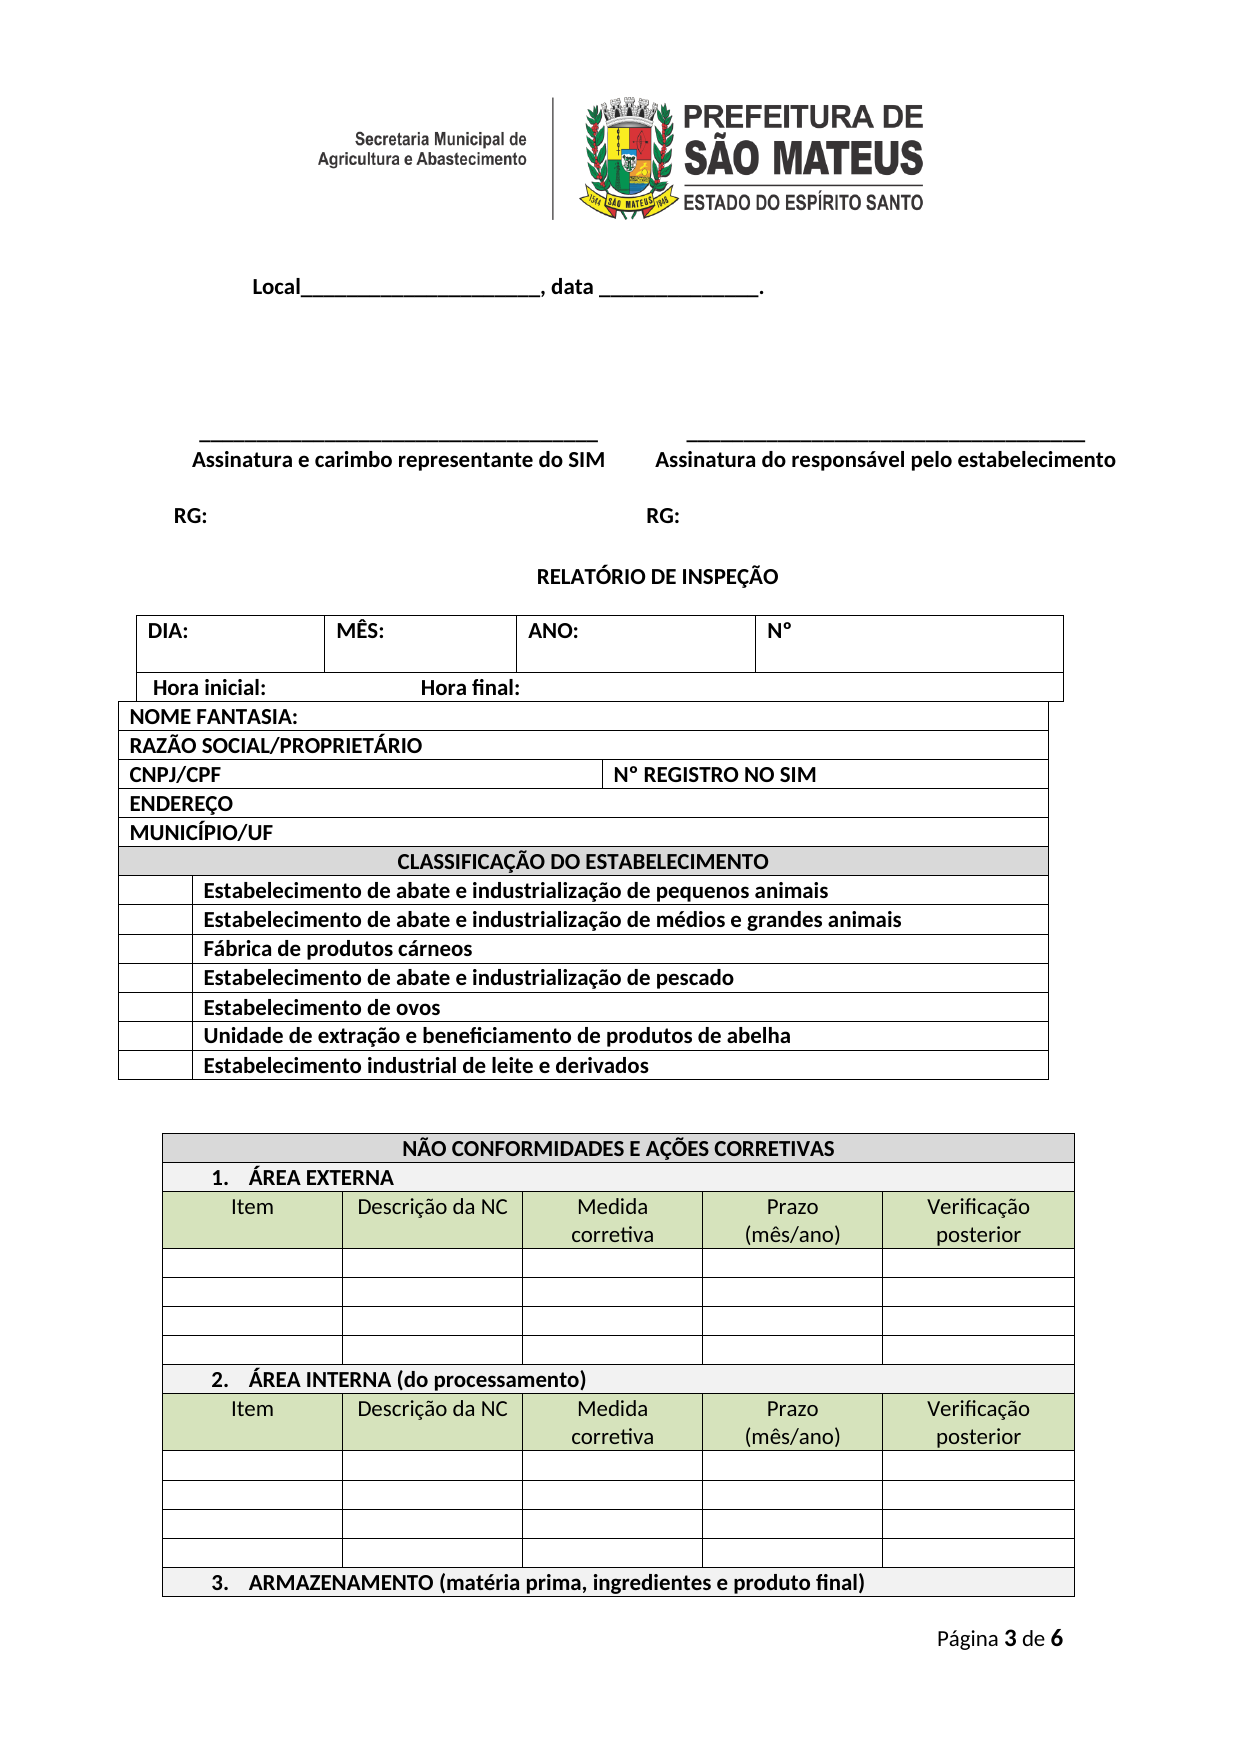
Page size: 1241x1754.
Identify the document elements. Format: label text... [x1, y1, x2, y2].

table_cell [703, 1336, 882, 1364]
table_cell Descrição da NC [343, 1394, 522, 1450]
table_cell [343, 1539, 522, 1567]
table_cell [119, 905, 192, 933]
table_cell Hora inicial: Hora final: [137, 673, 1063, 701]
table_cell [523, 1249, 702, 1277]
table_cell [343, 1336, 522, 1364]
table_cell MUNICÍPIO/UF [119, 818, 1048, 846]
table_cell [163, 1336, 342, 1364]
table_cell [163, 1510, 342, 1538]
table_cell Item [163, 1394, 342, 1450]
table_cell [523, 1307, 702, 1335]
table_cell [883, 1539, 1074, 1567]
table_cell Nº REGISTRO NO SIM [603, 760, 1048, 788]
table_header DIA: [137, 616, 324, 672]
table_cell [703, 1278, 882, 1306]
table_cell ÁREA EXTERNA [163, 1163, 1074, 1191]
table_cell Estabelecimento industrial de leite e derivados [193, 1051, 1048, 1079]
table_cell Medida corretiva [523, 1394, 702, 1450]
table_cell [343, 1307, 522, 1335]
table_cell [523, 1539, 702, 1567]
list Local_____________________, data ______________. [252, 272, 1063, 300]
table_cell RAZÃO SOCIAL/PROPRIETÁRIO [119, 731, 1048, 759]
table_header ___________________________________ Assinatura do responsável pelo estabelecimento RG: [635, 390, 1137, 529]
table_cell [343, 1451, 522, 1479]
table_cell Estabelecimento de abate e industrialização de pescado [193, 964, 1048, 992]
table_cell [523, 1278, 702, 1306]
table_cell [343, 1249, 522, 1277]
table_cell [163, 1278, 342, 1306]
table_cell [119, 1051, 192, 1079]
table_cell Estabelecimento de ovos [193, 993, 1048, 1021]
table_cell [883, 1481, 1074, 1508]
table_cell [703, 1451, 882, 1479]
table_cell Verificação posterior [883, 1394, 1074, 1450]
table_cell [883, 1510, 1074, 1538]
table_cell Medida corretiva [523, 1192, 702, 1248]
table_cell Prazo (mês/ano) [703, 1192, 882, 1248]
table_cell Estabelecimento de abate e industrialização de pequenos animais [193, 876, 1048, 904]
table_cell [119, 935, 192, 962]
table_cell ENDEREÇO [119, 789, 1048, 817]
table_cell [523, 1451, 702, 1479]
table_cell Unidade de extração e beneficiamento de produtos de abelha [193, 1022, 1048, 1050]
table_cell [163, 1451, 342, 1479]
table_header ___________________________________ Assinatura e carimbo representante do SIM RG: [163, 390, 635, 529]
table_cell [883, 1278, 1074, 1306]
table_cell [523, 1481, 702, 1508]
table_cell [703, 1539, 882, 1567]
table_header NÃO CONFORMIDADES E AÇÕES CORRETIVAS [163, 1134, 1074, 1162]
table_cell [703, 1481, 882, 1508]
table_header ANO: [517, 616, 755, 672]
table_cell ÁREA INTERNA (do processamento) [163, 1365, 1074, 1393]
table_header MÊS: [325, 616, 516, 672]
table_cell [883, 1336, 1074, 1364]
table_cell Descrição da NC [343, 1192, 522, 1248]
table_cell CLASSIFICAÇÃO DO ESTABELECIMENTO [119, 847, 1048, 875]
table_cell [343, 1481, 522, 1508]
table_cell [703, 1249, 882, 1277]
table_cell [119, 993, 192, 1021]
table_cell ARMAZENAMENTO (matéria prima, ingredientes e produto final) [163, 1568, 1074, 1596]
table_cell NOME FANTASIA: [119, 702, 1048, 730]
table_header Nº [756, 616, 1063, 672]
table_cell [343, 1510, 522, 1538]
table_cell [703, 1307, 882, 1335]
table_cell [343, 1278, 522, 1306]
table_cell [883, 1307, 1074, 1335]
table_cell Prazo (mês/ano) [703, 1394, 882, 1450]
table_cell [119, 1022, 192, 1050]
table_cell Fábrica de produtos cárneos [193, 935, 1048, 962]
table_cell [119, 964, 192, 992]
picture [251, 73, 989, 244]
table_cell Item [163, 1192, 342, 1248]
table_cell [163, 1481, 342, 1508]
table_cell [523, 1510, 702, 1538]
table_cell [119, 876, 192, 904]
table_cell Verificação posterior [883, 1192, 1074, 1248]
table_cell [163, 1307, 342, 1335]
table_cell [883, 1249, 1074, 1277]
table_cell [703, 1510, 882, 1538]
table_cell CNPJ/CPF [119, 760, 602, 788]
table_cell [163, 1539, 342, 1567]
table_cell [883, 1451, 1074, 1479]
table_cell [163, 1249, 342, 1277]
list RELATÓRIO DE INSPEÇÃO [252, 562, 1063, 590]
table_cell [523, 1336, 702, 1364]
table_cell Estabelecimento de abate e industrialização de médios e grandes animais [193, 905, 1048, 933]
